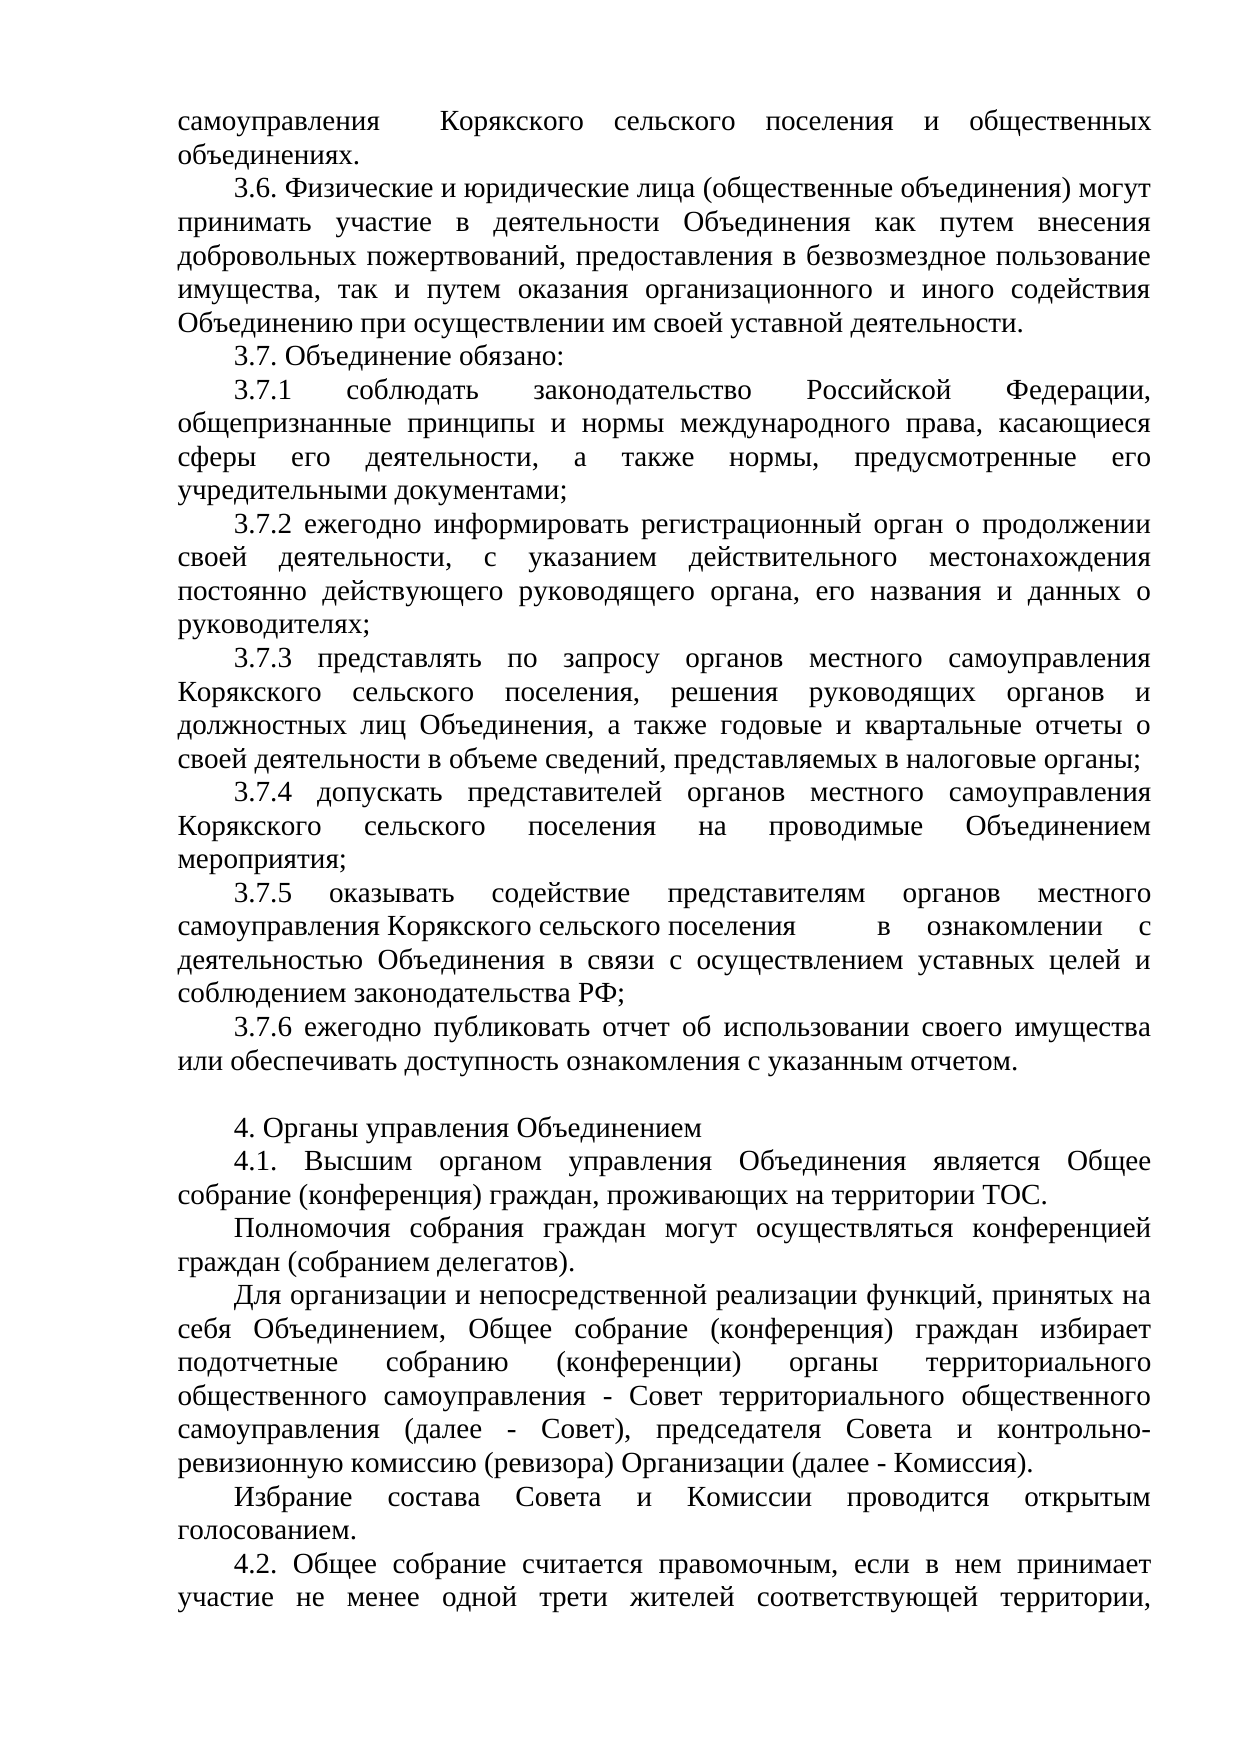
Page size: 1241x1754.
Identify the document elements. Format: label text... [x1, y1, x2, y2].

text Полномочия собрания граждан могут осуществляться конференцией граждан (собранием делегатов). [177, 1210, 1152, 1277]
text 3.7.1 соблюдать законодательство Российской Федерации, общепризнанные принципы и нормы международного права, касающиеся сферы его деятельности, а также нормы, предусмотренные его учредительными документами; [177, 372, 1152, 506]
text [177, 103, 1152, 171]
text 3.7. Объединение обязано: [177, 338, 1152, 372]
text 3.7.6 ежегодно публиковать отчет об использовании своего имущества или обеспечивать доступность ознакомления с указанным отчетом. [177, 1009, 1152, 1076]
text 3.7.2 ежегодно информировать регистрационный орган о продолжении своей деятельности, с указанием действительного местонахождения постоянно действующего руководящего органа, его названия и данных о руководителях; [177, 506, 1152, 640]
text 3.7.3 представлять по запросу органов местного самоуправления Корякского сельского поселения, решения руководящих органов и должностных лиц Объединения, а также годовые и квартальные отчеты о своей деятельности в объеме сведений, представляемых в налоговые органы; [177, 640, 1152, 774]
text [177, 1546, 1152, 1613]
text 3.6. Физические и юридические лица (общественные объединения) могут принимать участие в деятельности Объединения как путем внесения добровольных пожертвований, предоставления в безвозмездное пользование имущества, так и путем оказания организационного и иного содействия Объединению при осуществлении им своей уставной деятельности. [177, 171, 1152, 338]
text 3.7.5 оказывать содействие представителям органов местного самоуправления Корякского сельского поселения в ознакомлении с деятельностью Объединения в связи с осуществлением уставных целей и соблюдением законодательства РФ; [177, 875, 1152, 1009]
text 4.1. Высшим органом управления Объединения является Общее собрание (конференция) граждан, проживающих на территории ТОС. [177, 1143, 1152, 1210]
text Избрание состава Совета и Комиссии проводится открытым голосованием. [177, 1479, 1152, 1546]
text Для организации и непосредственной реализации функций, принятых на себя Объединением, Общее собрание (конференция) граждан избирает подотчетные собранию (конференции) органы территориального общественного самоуправления - Совет территориального общественного самоуправления (далее - Совет), председателя Совета и контрольно-ревизионную комиссию (ревизора) Организации (далее - Комиссия). [177, 1277, 1152, 1479]
text 4. Органы управления Объединением [177, 1110, 1152, 1143]
text 3.7.4 допускать представителей органов местного самоуправления Корякского сельского поселения на проводимые Объединением мероприятия; [177, 774, 1152, 875]
